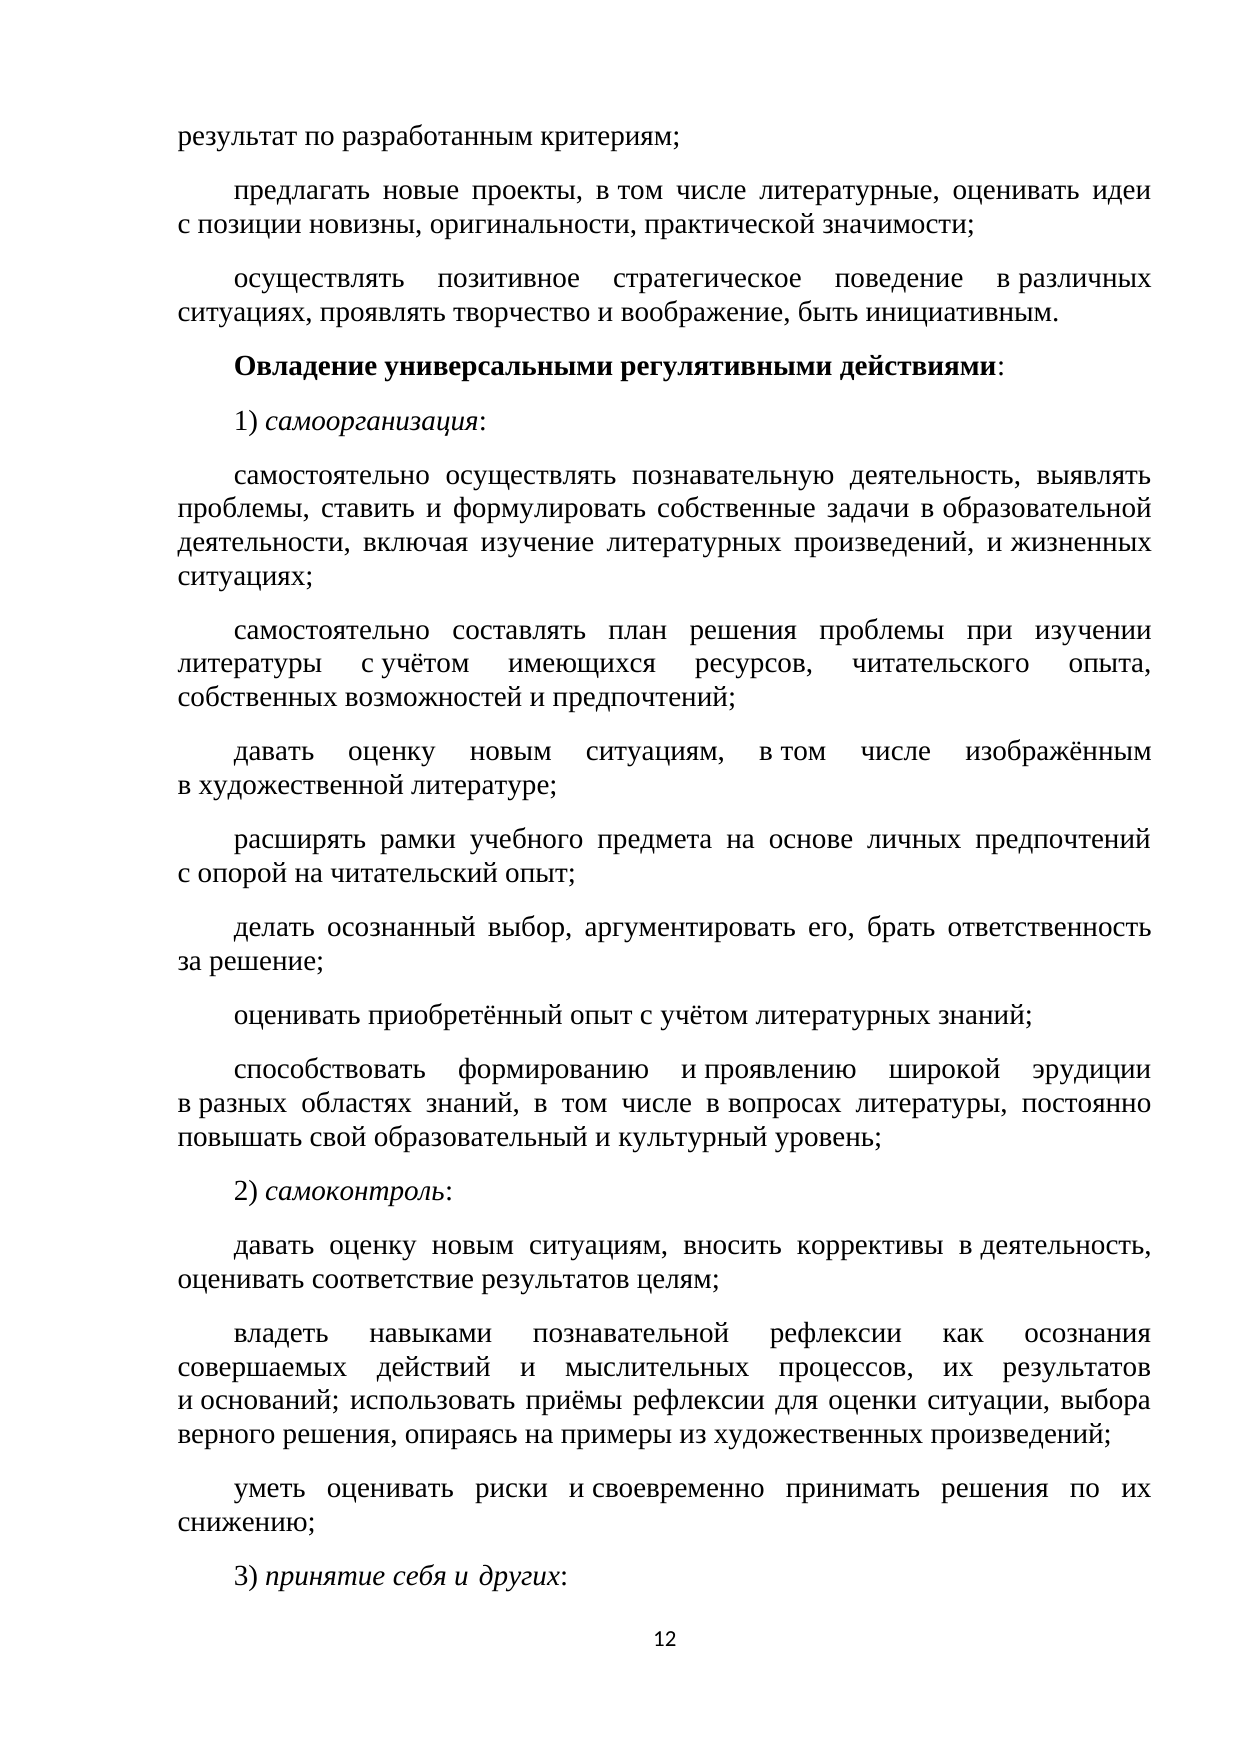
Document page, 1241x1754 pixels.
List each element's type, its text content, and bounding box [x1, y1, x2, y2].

text 2) самоконтроль: [177, 1173, 1152, 1207]
text способствовать формированию и проявлению широкой эрудиции в разных областях знаний, в том числе в вопросах литературы, постоянно повышать свой образовательный и культурный уровень; [177, 1052, 1152, 1152]
text предлагать новые проекты, в том числе литературные, оценивать идеи с позиции новизны, оригинальности, практической значимости; [177, 172, 1152, 239]
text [177, 118, 1152, 152]
text Овладение универсальными регулятивными действиями: [177, 348, 1152, 382]
text уметь оценивать риски и своевременно принимать решения по их снижению; [177, 1470, 1152, 1537]
text оценивать приобретённый опыт с учётом литературных знаний; [177, 997, 1152, 1031]
text делать осознанный выбор, аргументировать его, брать ответственность за решение; [177, 909, 1152, 976]
text самостоятельно составлять план решения проблемы при изу­чении литературы с учётом имеющихся ресурсов, читательского опыта, собственных возможностей и предпочтений; [177, 612, 1152, 713]
text владеть навыками познавательной рефлексии как осознания совершаемых действий и мыслительных процессов, их результатов и оснований; использовать приёмы рефлексии для оценки ситуации, выбора верного решения, опираясь на примеры из художественных произведений; [177, 1315, 1152, 1449]
text давать оценку новым ситуациям, вносить коррективы в деятельность, оценивать соответствие результатов целям; [177, 1227, 1152, 1294]
text расширять рамки учебного предмета на основе личных предпочтений с опорой на читательский опыт; [177, 821, 1152, 888]
text 1) самоорганизация: [177, 403, 1152, 436]
text 3) принятие себя и других: [177, 1558, 1152, 1592]
text давать оценку новым ситуациям, в том числе изображённым в художественной литературе; [177, 733, 1152, 801]
text осуществлять позитивное стратегическое поведение в различных ситуациях, проявлять творчество и воображение, быть инициативным. [177, 260, 1152, 327]
text самостоятельно осуществлять познавательную деятельность, выявлять проблемы, ставить и формулировать собственные задачи в образовательной деятельности, включая изучение литературных произведений, и жизненных ситуациях; [177, 457, 1152, 591]
